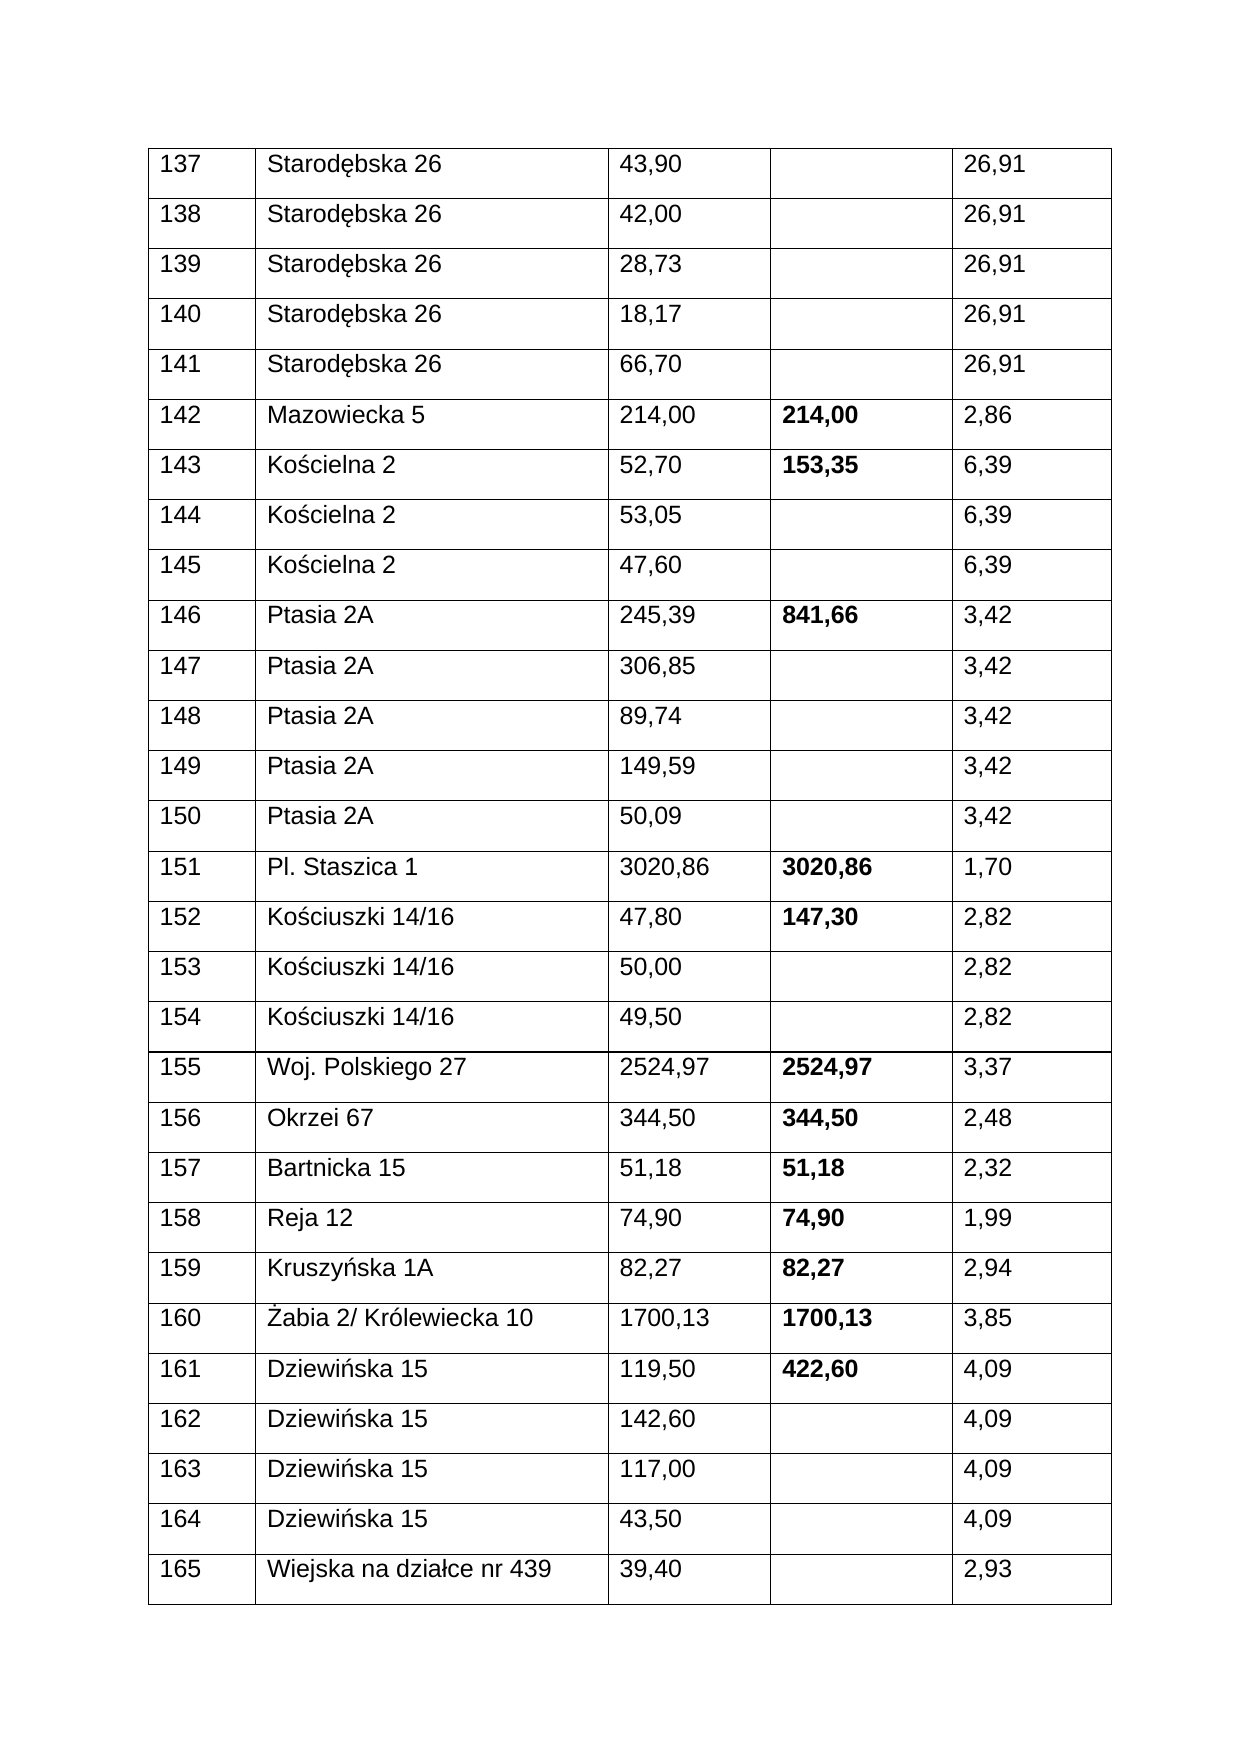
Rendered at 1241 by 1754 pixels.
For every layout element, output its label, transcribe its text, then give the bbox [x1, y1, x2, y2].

table_cell 153,35 [771, 450, 952, 499]
table_cell 43,90 [609, 149, 770, 198]
table_cell 841,66 [771, 601, 952, 650]
table_cell 47,60 [609, 550, 770, 599]
table_cell Starodębska 26 [256, 350, 608, 399]
table_cell 149,59 [609, 751, 770, 800]
table_cell 344,50 [609, 1103, 770, 1152]
table_cell Pl. Staszica 1 [256, 852, 608, 901]
table_cell 89,74 [609, 701, 770, 750]
table_cell 51,18 [771, 1153, 952, 1202]
table_cell 26,91 [953, 249, 1111, 298]
table_cell Bartnicka 15 [256, 1153, 608, 1202]
table_cell 26,91 [953, 350, 1111, 399]
table_cell Dziewińska 15 [256, 1454, 608, 1503]
table_cell 1700,13 [771, 1304, 952, 1353]
table_cell 141 [149, 350, 255, 399]
table_cell Starodębska 26 [256, 199, 608, 248]
table_cell 156 [149, 1103, 255, 1152]
table_cell 51,18 [609, 1153, 770, 1202]
table_cell Kościelna 2 [256, 500, 608, 549]
table_cell 3020,86 [609, 852, 770, 901]
table_cell 18,17 [609, 299, 770, 348]
table_cell 6,39 [953, 450, 1111, 499]
table_cell 2,48 [953, 1103, 1111, 1152]
table_cell Żabia 2/ Królewiecka 10 [256, 1304, 608, 1353]
table_cell 137 [149, 149, 255, 198]
table_cell [771, 1002, 952, 1051]
table_cell 159 [149, 1253, 255, 1302]
table_cell 43,50 [609, 1504, 770, 1553]
table_cell [771, 1454, 952, 1503]
table_cell 165 [149, 1555, 255, 1604]
table_cell 162 [149, 1404, 255, 1453]
table_cell 140 [149, 299, 255, 348]
table_cell Wiejska na działce nr 439 [256, 1555, 608, 1604]
table_cell 26,91 [953, 199, 1111, 248]
table_cell 74,90 [771, 1203, 952, 1252]
table_cell [771, 1555, 952, 1604]
table_cell Starodębska 26 [256, 149, 608, 198]
table_cell 3020,86 [771, 852, 952, 901]
table_cell 3,42 [953, 651, 1111, 700]
table_cell 6,39 [953, 550, 1111, 599]
table_cell Starodębska 26 [256, 249, 608, 298]
table_cell 149 [149, 751, 255, 800]
table_cell 147 [149, 651, 255, 700]
table_cell Kościuszki 14/16 [256, 902, 608, 951]
table_cell 139 [149, 249, 255, 298]
table_cell 4,09 [953, 1504, 1111, 1553]
table_cell 157 [149, 1153, 255, 1202]
table_cell 66,70 [609, 350, 770, 399]
table_cell 2,94 [953, 1253, 1111, 1302]
table_cell 3,42 [953, 601, 1111, 650]
table_cell 155 [149, 1053, 255, 1102]
table_cell 143 [149, 450, 255, 499]
table_cell 50,09 [609, 801, 770, 851]
table_cell [771, 952, 952, 1001]
table_cell 151 [149, 852, 255, 901]
table_cell 1,70 [953, 852, 1111, 901]
table_cell [771, 199, 952, 248]
table_cell 49,50 [609, 1002, 770, 1051]
table_cell [771, 550, 952, 599]
table_cell [771, 500, 952, 549]
table_cell Ptasia 2A [256, 701, 608, 750]
table_cell 2,93 [953, 1555, 1111, 1604]
table_cell 50,00 [609, 952, 770, 1001]
table_cell 150 [149, 801, 255, 851]
table_cell [771, 801, 952, 851]
table_cell 3,85 [953, 1304, 1111, 1353]
table_cell [771, 249, 952, 298]
table_cell [771, 1404, 952, 1453]
table_cell 306,85 [609, 651, 770, 700]
table_cell [771, 350, 952, 399]
table_cell 147,30 [771, 902, 952, 951]
table_cell 163 [149, 1454, 255, 1503]
table_cell 152 [149, 902, 255, 951]
table_cell Kościuszki 14/16 [256, 1002, 608, 1051]
table_cell 82,27 [771, 1253, 952, 1302]
table_cell Kościelna 2 [256, 450, 608, 499]
table_cell 26,91 [953, 299, 1111, 348]
table_cell 142 [149, 400, 255, 449]
table_cell 82,27 [609, 1253, 770, 1302]
table_cell 39,40 [609, 1555, 770, 1604]
table_cell [771, 651, 952, 700]
table_cell 4,09 [953, 1454, 1111, 1503]
table_cell Starodębska 26 [256, 299, 608, 348]
table_cell 2524,97 [771, 1053, 952, 1102]
table_cell Mazowiecka 5 [256, 400, 608, 449]
table_cell 42,00 [609, 199, 770, 248]
table_cell 153 [149, 952, 255, 1001]
table_cell 148 [149, 701, 255, 750]
table_cell [771, 299, 952, 348]
table_cell [771, 751, 952, 800]
table_cell 2524,97 [609, 1053, 770, 1102]
table_cell 6,39 [953, 500, 1111, 549]
table_cell Ptasia 2A [256, 651, 608, 700]
table_cell 74,90 [609, 1203, 770, 1252]
table_cell 145 [149, 550, 255, 599]
table_cell 146 [149, 601, 255, 650]
table_cell 214,00 [771, 400, 952, 449]
table_cell Okrzei 67 [256, 1103, 608, 1152]
table_cell 2,82 [953, 902, 1111, 951]
table_cell 160 [149, 1304, 255, 1353]
table_cell 2,32 [953, 1153, 1111, 1202]
table_cell 117,00 [609, 1454, 770, 1503]
table_cell 53,05 [609, 500, 770, 549]
table_cell 138 [149, 199, 255, 248]
table_cell Dziewińska 15 [256, 1404, 608, 1453]
table_cell 119,50 [609, 1354, 770, 1403]
table_cell 47,80 [609, 902, 770, 951]
table_cell 28,73 [609, 249, 770, 298]
table_cell 3,42 [953, 751, 1111, 800]
table_cell 422,60 [771, 1354, 952, 1403]
table_cell 161 [149, 1354, 255, 1403]
table_cell Ptasia 2A [256, 801, 608, 851]
table_cell 2,86 [953, 400, 1111, 449]
table_cell 344,50 [771, 1103, 952, 1152]
table_cell 4,09 [953, 1404, 1111, 1453]
table_cell [771, 1504, 952, 1553]
table_cell 214,00 [609, 400, 770, 449]
table_cell Kruszyńska 1A [256, 1253, 608, 1302]
table_cell 164 [149, 1504, 255, 1553]
table_cell 4,09 [953, 1354, 1111, 1403]
table_cell 144 [149, 500, 255, 549]
table_cell 3,42 [953, 701, 1111, 750]
table_cell 154 [149, 1002, 255, 1051]
table_cell Woj. Polskiego 27 [256, 1053, 608, 1102]
table_cell 1,99 [953, 1203, 1111, 1252]
table_cell 52,70 [609, 450, 770, 499]
table_cell 1700,13 [609, 1304, 770, 1353]
table_cell 158 [149, 1203, 255, 1252]
table_cell Ptasia 2A [256, 601, 608, 650]
table_cell 142,60 [609, 1404, 770, 1453]
table_cell Reja 12 [256, 1203, 608, 1252]
table_cell [771, 701, 952, 750]
table_cell [771, 149, 952, 198]
table_cell 3,42 [953, 801, 1111, 851]
table_cell Ptasia 2A [256, 751, 608, 800]
table_cell Dziewińska 15 [256, 1504, 608, 1553]
table_cell 26,91 [953, 149, 1111, 198]
table_cell 245,39 [609, 601, 770, 650]
table_cell 2,82 [953, 1002, 1111, 1051]
table_cell Dziewińska 15 [256, 1354, 608, 1403]
table_cell 3,37 [953, 1053, 1111, 1102]
table_cell Kościelna 2 [256, 550, 608, 599]
table_cell Kościuszki 14/16 [256, 952, 608, 1001]
table_cell 2,82 [953, 952, 1111, 1001]
